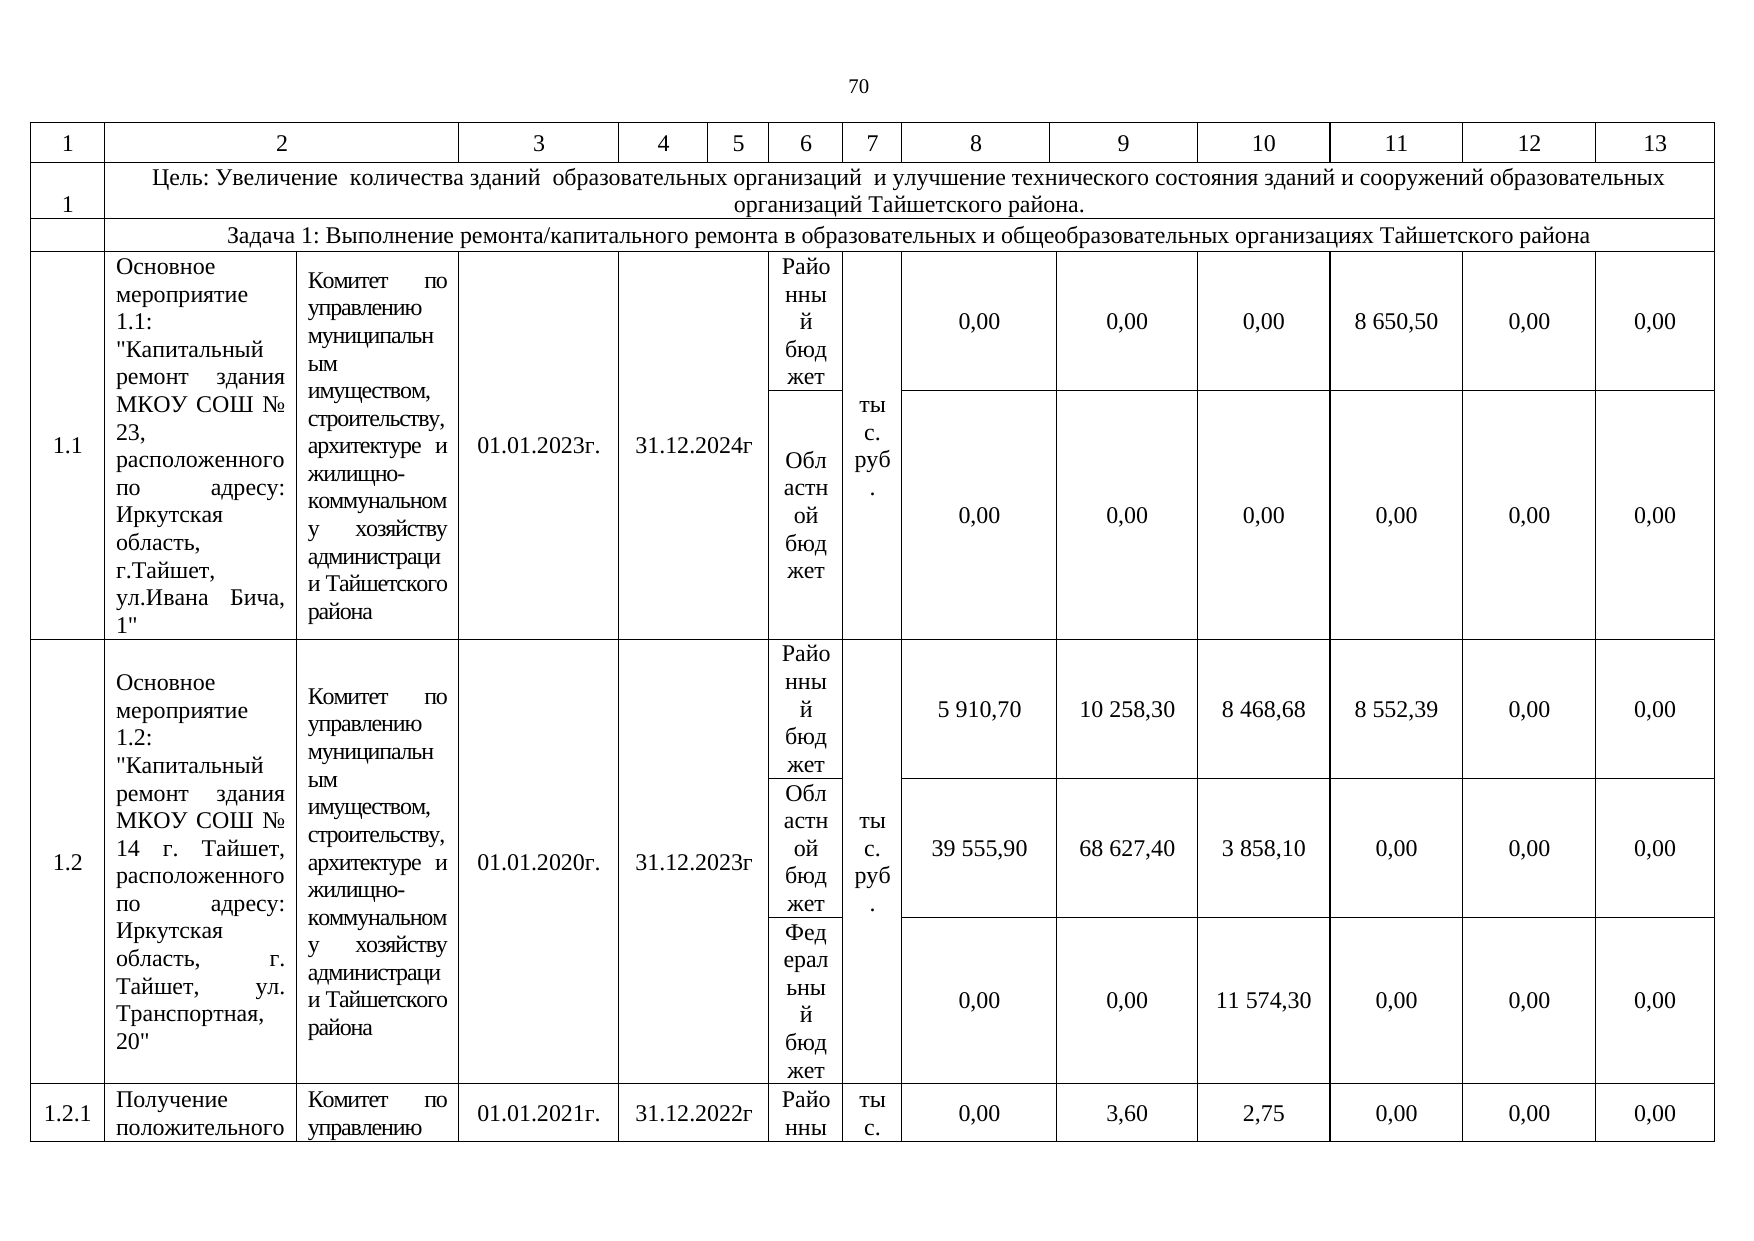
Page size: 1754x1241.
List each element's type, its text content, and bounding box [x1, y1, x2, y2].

table_cell 3 858,10 [1198, 779, 1329, 917]
table_cell 0,00 [1596, 779, 1714, 917]
table_cell 0,00 [1331, 779, 1462, 917]
table_cell 0,00 [1463, 640, 1595, 777]
table_cell Задача 1: Выполнение ремонта/капитального ремонта в образовательных и общеобразовательных организациях Тайшетского района [105, 219, 1714, 251]
table_cell 39 555,90 [902, 779, 1056, 917]
table_cell 0,00 [1057, 918, 1197, 1083]
table_cell тыс. руб. [843, 252, 901, 638]
table_cell Федеральный бюджет [769, 918, 842, 1083]
table_cell 1 [31, 123, 104, 162]
table_cell [31, 219, 104, 251]
table_cell 0,00 [1331, 918, 1462, 1083]
table_cell Комитет по управлению муниципальным имуществом, строительству, архитектуре и жилищно-коммунальному хозяйству администрации Тайшетского района [297, 640, 458, 1083]
table_cell 2,75 [1198, 1084, 1329, 1141]
table_cell 2 [105, 123, 458, 162]
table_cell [105, 1084, 296, 1141]
table_cell 3,60 [1057, 1084, 1197, 1141]
table_cell 12 [1463, 123, 1595, 162]
table_cell 1 [31, 163, 104, 218]
table_cell 0,00 [1331, 391, 1462, 638]
table_cell 1.2.1 [31, 1084, 104, 1141]
table_cell 0,00 [1331, 1084, 1462, 1141]
table_cell 5 910,70 [902, 640, 1056, 777]
table_cell 0,00 [1463, 252, 1595, 390]
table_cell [297, 1084, 458, 1141]
table_cell 01.01.2023г. [459, 252, 618, 638]
table_cell 10 [1198, 123, 1329, 162]
table_cell 01.01.2021г. [459, 1084, 618, 1141]
table_cell 11 574,30 [1198, 918, 1329, 1083]
table_cell 0,00 [1596, 1084, 1714, 1141]
table_cell 10 258,30 [1057, 640, 1197, 777]
table_cell Комитет по управлению муниципальным имуществом, строительству, архитектуре и жилищно-коммунальному хозяйству администрации Тайшетского района [297, 252, 458, 638]
table_cell 0,00 [1596, 918, 1714, 1083]
table_cell 0,00 [902, 391, 1056, 638]
table_cell 13 [1596, 123, 1714, 162]
table_cell 0,00 [1596, 391, 1714, 638]
table_cell 8 650,50 [1331, 252, 1462, 390]
table_cell 11 [1331, 123, 1462, 162]
table_cell 6 [769, 123, 842, 162]
table_cell 8 552,39 [1331, 640, 1462, 777]
table_cell 0,00 [1596, 640, 1714, 777]
table_cell 0,00 [902, 1084, 1056, 1141]
table_cell 1.2 [31, 640, 104, 1083]
table_cell 31.12.2023г [619, 640, 768, 1083]
table_cell 0,00 [1463, 391, 1595, 638]
table_cell 5 [708, 123, 768, 162]
table_cell 0,00 [1198, 252, 1329, 390]
table_cell Основное мероприятие 1.1: "Капитальный ремонт здания МКОУ СОШ № 23, расположенного по адресу: Иркутская область, г.Тайшет, ул.Ивана Бича, 1" [105, 252, 296, 638]
table_cell Районный бюджет [769, 1084, 842, 1141]
table_cell 4 [619, 123, 707, 162]
table_cell Цель: Увеличение количества зданий образовательных организаций и улучшение технического состояния зданий и сооружений образовательных организаций Тайшетского района. [105, 163, 1714, 218]
table_cell 0,00 [1057, 252, 1197, 390]
table_cell 0,00 [1596, 252, 1714, 390]
table_cell 8 [902, 123, 1049, 162]
table_cell 68 627,40 [1057, 779, 1197, 917]
table_cell 0,00 [1463, 779, 1595, 917]
table_cell 0,00 [902, 918, 1056, 1083]
table_cell 31.12.2024г [619, 252, 768, 638]
table_cell 0,00 [1463, 918, 1595, 1083]
table_cell 3 [459, 123, 618, 162]
table_cell 9 [1050, 123, 1197, 162]
table_cell тыс. руб. [843, 1084, 901, 1141]
table_cell Областной бюджет [769, 779, 842, 917]
table_cell 1.1 [31, 252, 104, 638]
table_cell Районный бюджет [769, 252, 842, 390]
table_cell 7 [843, 123, 901, 162]
table_cell 01.01.2020г. [459, 640, 618, 1083]
table_cell 0,00 [902, 252, 1056, 390]
table_cell 0,00 [1198, 391, 1329, 638]
table_cell Районный бюджет [769, 640, 842, 777]
table_cell 0,00 [1463, 1084, 1595, 1141]
table_cell 0,00 [1057, 391, 1197, 638]
table_cell 31.12.2022г [619, 1084, 768, 1141]
table_cell Областной бюджет [769, 391, 842, 638]
table_cell Основное мероприятие 1.2: "Капитальный ремонт здания МКОУ СОШ № 14 г. Тайшет, расположенного по адресу: Иркутская область, г. Тайшет, ул. Транспортная, 20" [105, 640, 296, 1083]
table_cell 8 468,68 [1198, 640, 1329, 777]
table_cell тыс. руб. [843, 640, 901, 1083]
